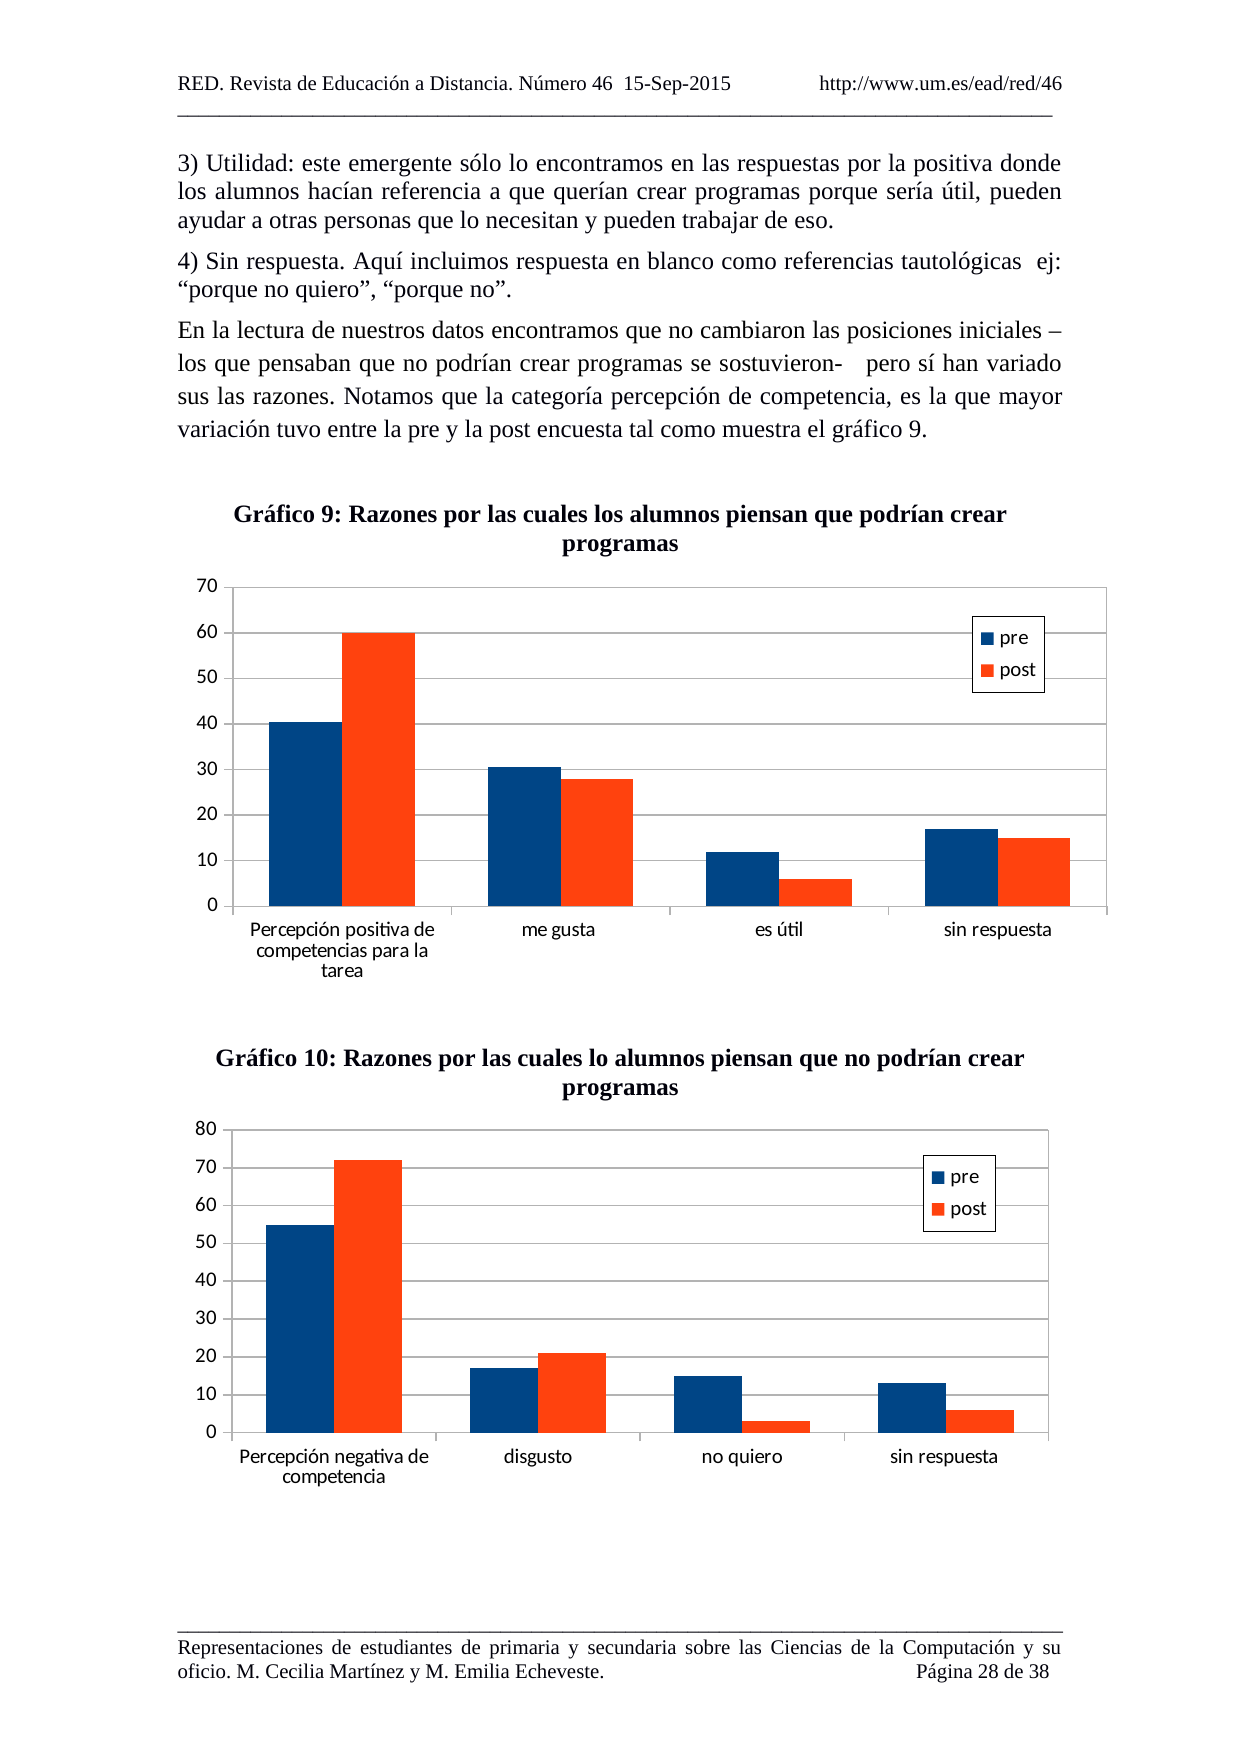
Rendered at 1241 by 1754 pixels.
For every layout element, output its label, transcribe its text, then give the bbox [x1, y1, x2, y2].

text 3) Utilidad: este emergente sólo lo encontramos en las respuestas por la positiva donde los alumnos hacían referencia a que querían crear programas porque sería útil, pueden ayudar a otras personas que lo necesitan y pueden trabajar de eso. [177, 148, 1063, 234]
text En la lectura de nuestros datos encontramos que no cambiaron las posiciones iniciales –los que pensaban que no podrían crear programas se sostuvieron- pero sí han variado sus las razones. Notamos que la categoría percepción de competencia, es la que mayor variación tuvo entre la pre y la post encuesta tal como muestra el gráfico 9. [177, 315, 1063, 443]
text 4) Sin respuesta. Aquí incluimos respuesta en blanco como referencias tautológicas ej: “porque no quiero”, “porque no”. [177, 246, 1063, 303]
text Gráfico 10: Razones por las cuales lo alumnos piensan que no podrían crear programas [177, 1043, 1063, 1100]
text Gráfico 9: Razones por las cuales los alumnos piensan que podrían crear programas [177, 499, 1063, 557]
